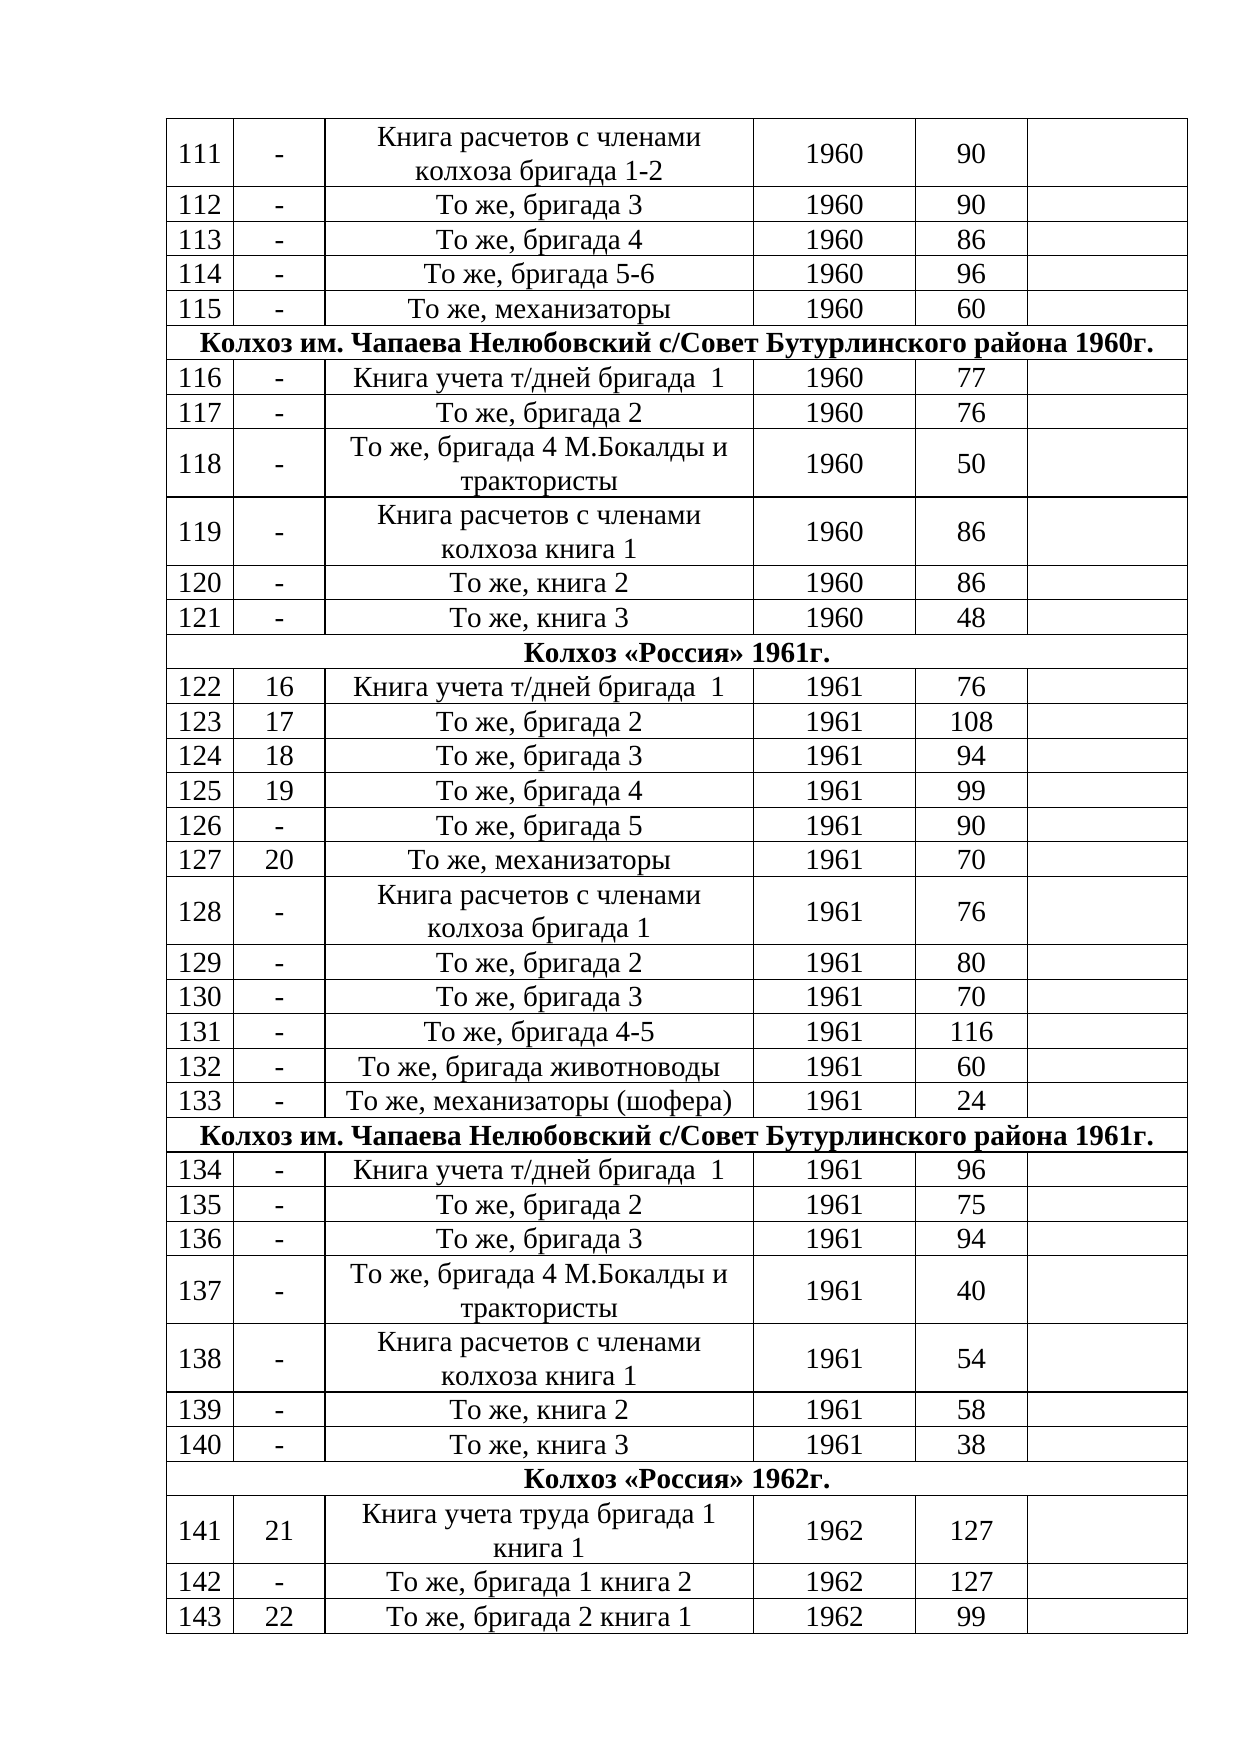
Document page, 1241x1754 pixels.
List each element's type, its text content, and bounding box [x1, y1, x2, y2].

table_cell [1028, 808, 1187, 841]
table_cell - [234, 187, 324, 221]
table_cell То же, бригада 2 [326, 395, 753, 428]
table_cell 122 [167, 669, 233, 703]
table_cell [1028, 1153, 1187, 1186]
table_cell 58 [916, 1393, 1027, 1426]
table_cell 20 [234, 842, 324, 876]
table_cell 1961 [754, 1256, 915, 1323]
table_cell [1028, 119, 1187, 186]
table_cell [1028, 773, 1187, 807]
table_cell 1961 [754, 877, 915, 944]
table_cell 127 [916, 1496, 1027, 1563]
table_cell 1961 [754, 1324, 915, 1391]
table_cell Книга расчетов с членами колхоза бригада 1-2 [326, 119, 753, 186]
table_cell [1028, 877, 1187, 944]
table_cell 94 [916, 1222, 1027, 1255]
table_cell То же, бригада 3 [326, 187, 753, 221]
table_cell 54 [916, 1324, 1027, 1391]
table_cell [1028, 704, 1187, 737]
table_cell То же, бригада 3 [326, 739, 753, 772]
table_cell - [234, 1256, 324, 1323]
table_cell 1961 [754, 1222, 915, 1255]
table_cell 108 [916, 704, 1027, 737]
table_cell [1028, 1256, 1187, 1323]
table_cell То же, книга 3 [326, 600, 753, 634]
table_cell [1028, 842, 1187, 876]
table_cell - [234, 1222, 324, 1255]
table_cell То же, бригада 1 книга 2 [326, 1564, 753, 1598]
table_cell То же, бригада 4-5 [326, 1014, 753, 1048]
table_cell 140 [167, 1427, 233, 1461]
table_cell 86 [916, 566, 1027, 599]
table_cell [1028, 222, 1187, 255]
table_cell 1961 [754, 704, 915, 737]
table_cell [1028, 1393, 1187, 1426]
table_cell 1961 [754, 669, 915, 703]
table_cell 1961 [754, 808, 915, 841]
table_cell 1960 [754, 360, 915, 394]
table_cell 116 [167, 360, 233, 394]
table_cell 60 [916, 291, 1027, 324]
table_cell - [234, 808, 324, 841]
table_cell 1960 [754, 395, 915, 428]
table_cell 130 [167, 980, 233, 1013]
table_cell 1961 [754, 1427, 915, 1461]
table_cell 24 [916, 1083, 1027, 1117]
table_cell [1028, 256, 1187, 290]
table_cell 38 [916, 1427, 1027, 1461]
table_cell То же, книга 2 [326, 1393, 753, 1426]
table_cell 133 [167, 1083, 233, 1117]
table_cell 1961 [754, 945, 915, 978]
table_cell - [234, 256, 324, 290]
table_cell 1962 [754, 1496, 915, 1563]
table_cell То же, бригада 2 [326, 704, 753, 737]
table_cell 1960 [754, 256, 915, 290]
table_cell 124 [167, 739, 233, 772]
table_cell [1028, 1427, 1187, 1461]
table_cell 134 [167, 1153, 233, 1186]
table_cell - [234, 980, 324, 1013]
table_cell [1028, 291, 1187, 324]
table_cell 139 [167, 1393, 233, 1426]
table_cell - [234, 600, 324, 634]
table_cell 120 [167, 566, 233, 599]
table_cell Колхоз им. Чапаева Нелюбовский с/Совет Бутурлинского района 1961г. [167, 1118, 1187, 1151]
table_cell 86 [916, 498, 1027, 564]
table_cell 1961 [754, 980, 915, 1013]
table_cell 127 [916, 1564, 1027, 1598]
table_cell 80 [916, 945, 1027, 978]
table_cell 76 [916, 669, 1027, 703]
table_cell - [234, 1427, 324, 1461]
table_cell [1028, 669, 1187, 703]
table_cell 1961 [754, 1083, 915, 1117]
table_cell Книга учета труда бригада 1 книга 1 [326, 1496, 753, 1563]
table_cell 1960 [754, 291, 915, 324]
table_cell То же, механизаторы (шофера) [326, 1083, 753, 1117]
table_cell 141 [167, 1496, 233, 1563]
table_cell Книга расчетов с членами колхоза книга 1 [326, 498, 753, 564]
table_cell [1028, 1496, 1187, 1563]
table_cell 137 [167, 1256, 233, 1323]
table_cell 1962 [754, 1599, 915, 1632]
table_cell 1961 [754, 842, 915, 876]
table_cell 131 [167, 1014, 233, 1048]
table_cell То же, механизаторы [326, 842, 753, 876]
table_cell 1960 [754, 498, 915, 564]
table_cell [1028, 1222, 1187, 1255]
table_cell [1028, 600, 1187, 634]
table_cell [1028, 739, 1187, 772]
table_cell [1028, 945, 1187, 978]
table_cell 70 [916, 980, 1027, 1013]
table_cell 1960 [754, 566, 915, 599]
table_cell 75 [916, 1187, 1027, 1221]
table_cell 76 [916, 877, 1027, 944]
table_cell 50 [916, 429, 1027, 496]
table_cell 21 [234, 1496, 324, 1563]
table_cell 138 [167, 1324, 233, 1391]
table_cell 114 [167, 256, 233, 290]
table_cell То же, бригада 5 [326, 808, 753, 841]
table_cell 129 [167, 945, 233, 978]
table_cell 60 [916, 1049, 1027, 1082]
table_cell - [234, 945, 324, 978]
table_cell 143 [167, 1599, 233, 1632]
table_cell 119 [167, 498, 233, 564]
table_cell - [234, 1049, 324, 1082]
table_cell [1028, 1324, 1187, 1391]
table_cell 99 [916, 773, 1027, 807]
table_cell - [234, 119, 324, 186]
table_cell Книга расчетов с членами колхоза книга 1 [326, 1324, 753, 1391]
table_cell 117 [167, 395, 233, 428]
table_cell То же, бригада 4 [326, 773, 753, 807]
table_cell [1028, 1083, 1187, 1117]
table_cell 1960 [754, 187, 915, 221]
table_cell 70 [916, 842, 1027, 876]
table_cell 121 [167, 600, 233, 634]
table_cell 128 [167, 877, 233, 944]
table_cell То же, бригада 2 [326, 1187, 753, 1221]
table_cell То же, бригада 3 [326, 980, 753, 1013]
table_cell - [234, 395, 324, 428]
table_cell 125 [167, 773, 233, 807]
table_cell [1028, 187, 1187, 221]
table_cell 1961 [754, 1393, 915, 1426]
table_cell 1961 [754, 1049, 915, 1082]
table_cell 1961 [754, 1014, 915, 1048]
table_cell - [234, 1393, 324, 1426]
table_cell 113 [167, 222, 233, 255]
table_cell То же, бригада животноводы [326, 1049, 753, 1082]
table_cell [1028, 980, 1187, 1013]
table_cell 1961 [754, 739, 915, 772]
table_cell 116 [916, 1014, 1027, 1048]
table_cell То же, бригада 2 книга 1 [326, 1599, 753, 1632]
table_cell 126 [167, 808, 233, 841]
table_cell 99 [916, 1599, 1027, 1632]
table_cell 90 [916, 808, 1027, 841]
table_cell [1028, 1014, 1187, 1048]
table_cell 1961 [754, 773, 915, 807]
table_cell - [234, 291, 324, 324]
table_cell - [234, 1014, 324, 1048]
table_cell 40 [916, 1256, 1027, 1323]
table_cell 118 [167, 429, 233, 496]
table_cell 77 [916, 360, 1027, 394]
table_cell 1960 [754, 222, 915, 255]
table_cell 96 [916, 256, 1027, 290]
table_cell Колхоз «Россия» 1961г. [167, 635, 1187, 668]
table_cell [1028, 1049, 1187, 1082]
table_cell 76 [916, 395, 1027, 428]
table_cell - [234, 429, 324, 496]
table_cell Книга расчетов с членами колхоза бригада 1 [326, 877, 753, 944]
table_cell 1962 [754, 1564, 915, 1598]
table_cell 135 [167, 1187, 233, 1221]
table_cell - [234, 566, 324, 599]
table_cell То же, механизаторы [326, 291, 753, 324]
table_cell 142 [167, 1564, 233, 1598]
table_cell 86 [916, 222, 1027, 255]
table_cell - [234, 360, 324, 394]
table_cell 112 [167, 187, 233, 221]
table_cell [1028, 1187, 1187, 1221]
table_cell - [234, 1083, 324, 1117]
table_cell 22 [234, 1599, 324, 1632]
table_cell Книга учета т/дней бригада 1 [326, 360, 753, 394]
table_cell 96 [916, 1153, 1027, 1186]
table_cell [1028, 360, 1187, 394]
table_cell - [234, 1187, 324, 1221]
table_cell [1028, 1599, 1187, 1632]
table_cell То же, книга 2 [326, 566, 753, 599]
table_cell 17 [234, 704, 324, 737]
table_cell То же, бригада 3 [326, 1222, 753, 1255]
table_cell То же, бригада 2 [326, 945, 753, 978]
table_cell 1960 [754, 429, 915, 496]
table_cell - [234, 222, 324, 255]
table_cell [1028, 395, 1187, 428]
table_cell [1028, 498, 1187, 564]
table_cell 115 [167, 291, 233, 324]
table_cell [1028, 429, 1187, 496]
table_cell - [234, 1324, 324, 1391]
table_cell Колхоз им. Чапаева Нелюбовский с/Совет Бутурлинского района 1960г. [167, 326, 1187, 359]
table_cell - [234, 1153, 324, 1186]
table_cell То же, бригада 4 М.Бокалды и трактористы [326, 429, 753, 496]
table_cell 127 [167, 842, 233, 876]
table_cell 18 [234, 739, 324, 772]
table_cell - [234, 1564, 324, 1598]
table_cell То же, книга 3 [326, 1427, 753, 1461]
table_cell 136 [167, 1222, 233, 1255]
table_cell 1961 [754, 1187, 915, 1221]
table_cell [1028, 566, 1187, 599]
table_cell Книга учета т/дней бригада 1 [326, 1153, 753, 1186]
table_cell 48 [916, 600, 1027, 634]
table_cell То же, бригада 4 [326, 222, 753, 255]
table_cell 16 [234, 669, 324, 703]
table_cell Колхоз «Россия» 1962г. [167, 1462, 1187, 1495]
table_cell - [234, 498, 324, 564]
table_cell То же, бригада 4 М.Бокалды и трактористы [326, 1256, 753, 1323]
table_cell 1960 [754, 119, 915, 186]
table_cell [1028, 1564, 1187, 1598]
table_cell 90 [916, 119, 1027, 186]
table_cell 132 [167, 1049, 233, 1082]
table_cell 1960 [754, 600, 915, 634]
table_cell То же, бригада 5-6 [326, 256, 753, 290]
table_cell 123 [167, 704, 233, 737]
table_cell 111 [167, 119, 233, 186]
table_cell 1961 [754, 1153, 915, 1186]
table_cell 19 [234, 773, 324, 807]
table_cell 94 [916, 739, 1027, 772]
table_cell - [234, 877, 324, 944]
table_cell Книга учета т/дней бригада 1 [326, 669, 753, 703]
table_cell 90 [916, 187, 1027, 221]
